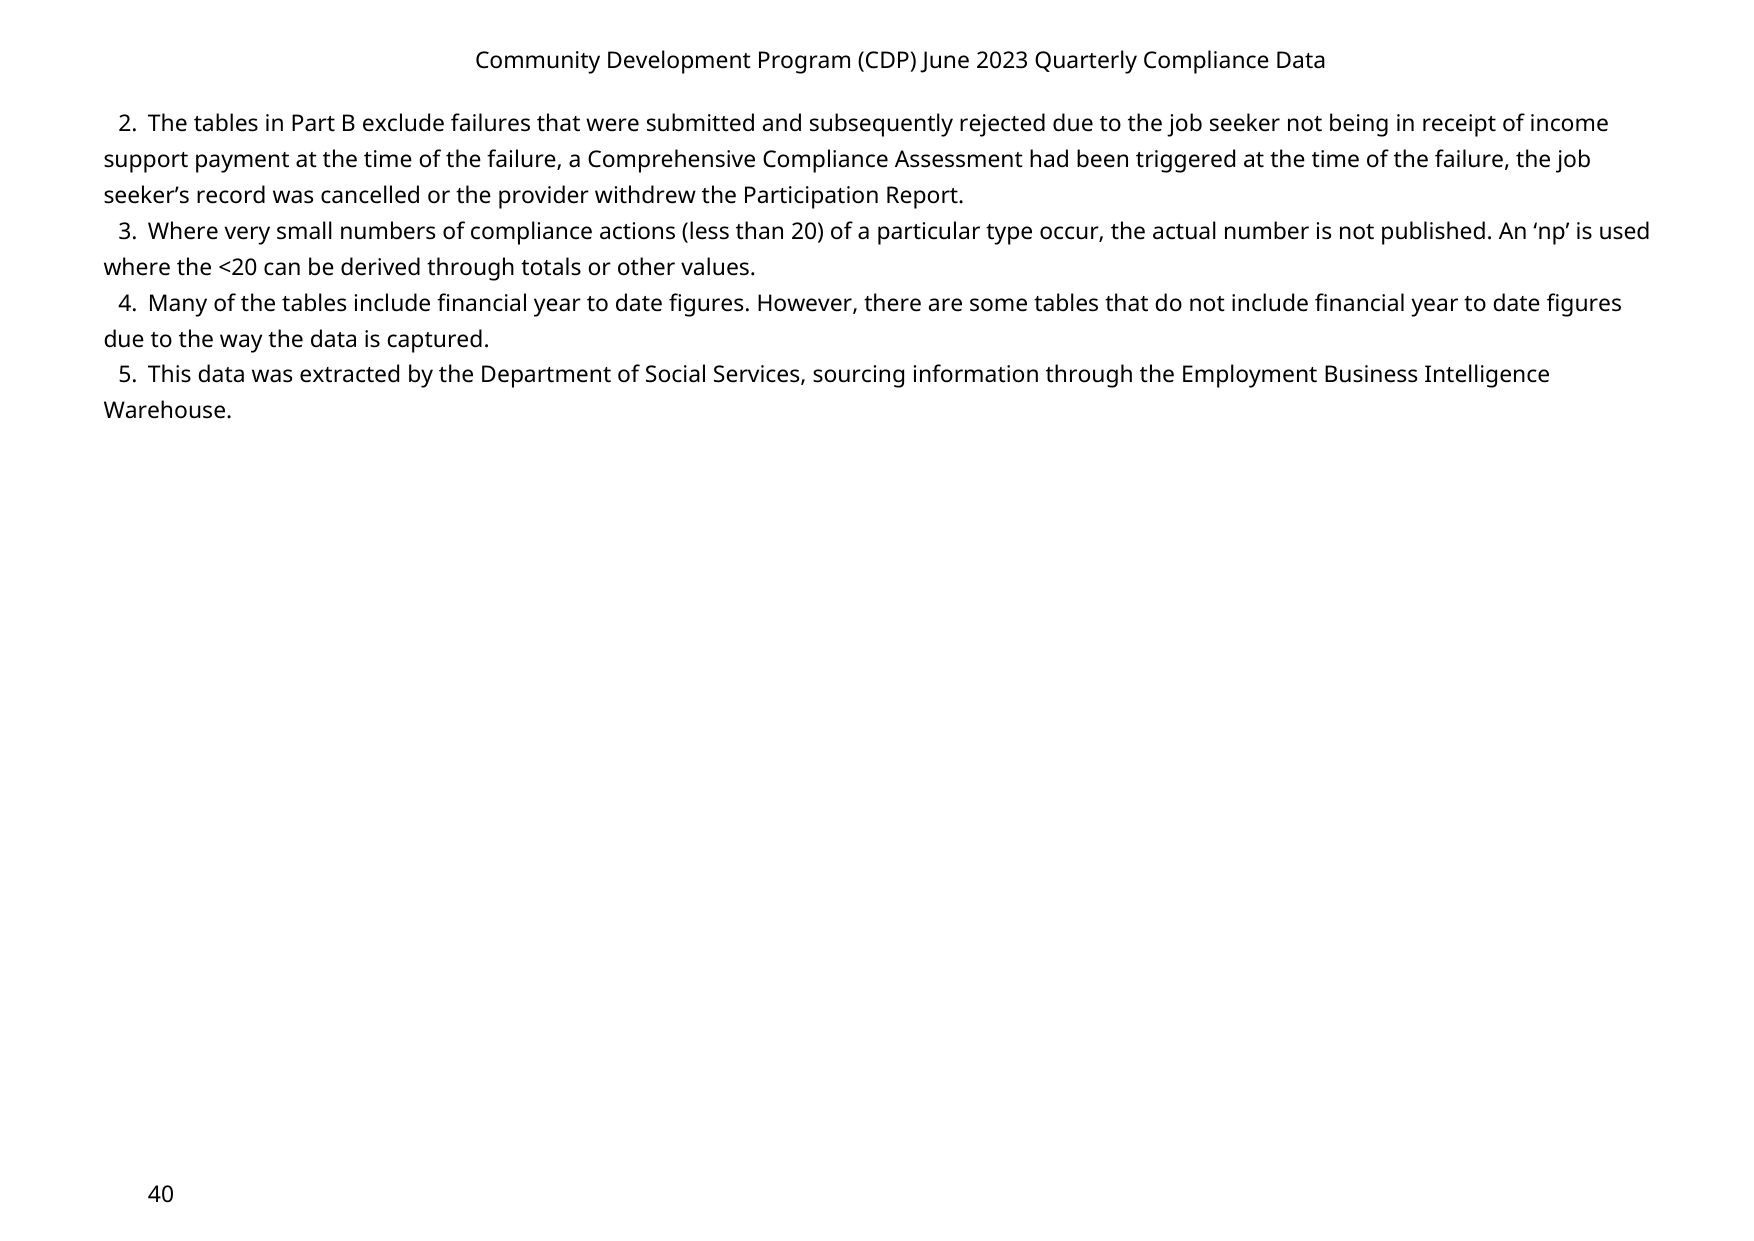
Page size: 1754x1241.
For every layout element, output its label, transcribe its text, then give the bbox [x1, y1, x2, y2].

list The tables in Part B exclude failures that were submitted and subsequently rejected due to the job seeker not being in receipt of income support payment at the time of the failure, a Comprehensive Compliance Assessment had been triggered at the time of the failure, the job seeker’s record was cancelled or the provider withdrew the Participation Report. [103, 107, 1654, 210]
list Many of the tables include financial year to date figures. However, there are some tables that do not include financial year to date figures due to the way the data is captured. [103, 287, 1654, 354]
list Where very small numbers of compliance actions (less than 20) of a particular type occur, the actual number is not published. An ‘np’ is used where the <20 can be derived through totals or other values. [103, 215, 1654, 282]
list This data was extracted by the Department of Social Services, sourcing information through the Employment Business Intelligence Warehouse. [103, 358, 1654, 426]
